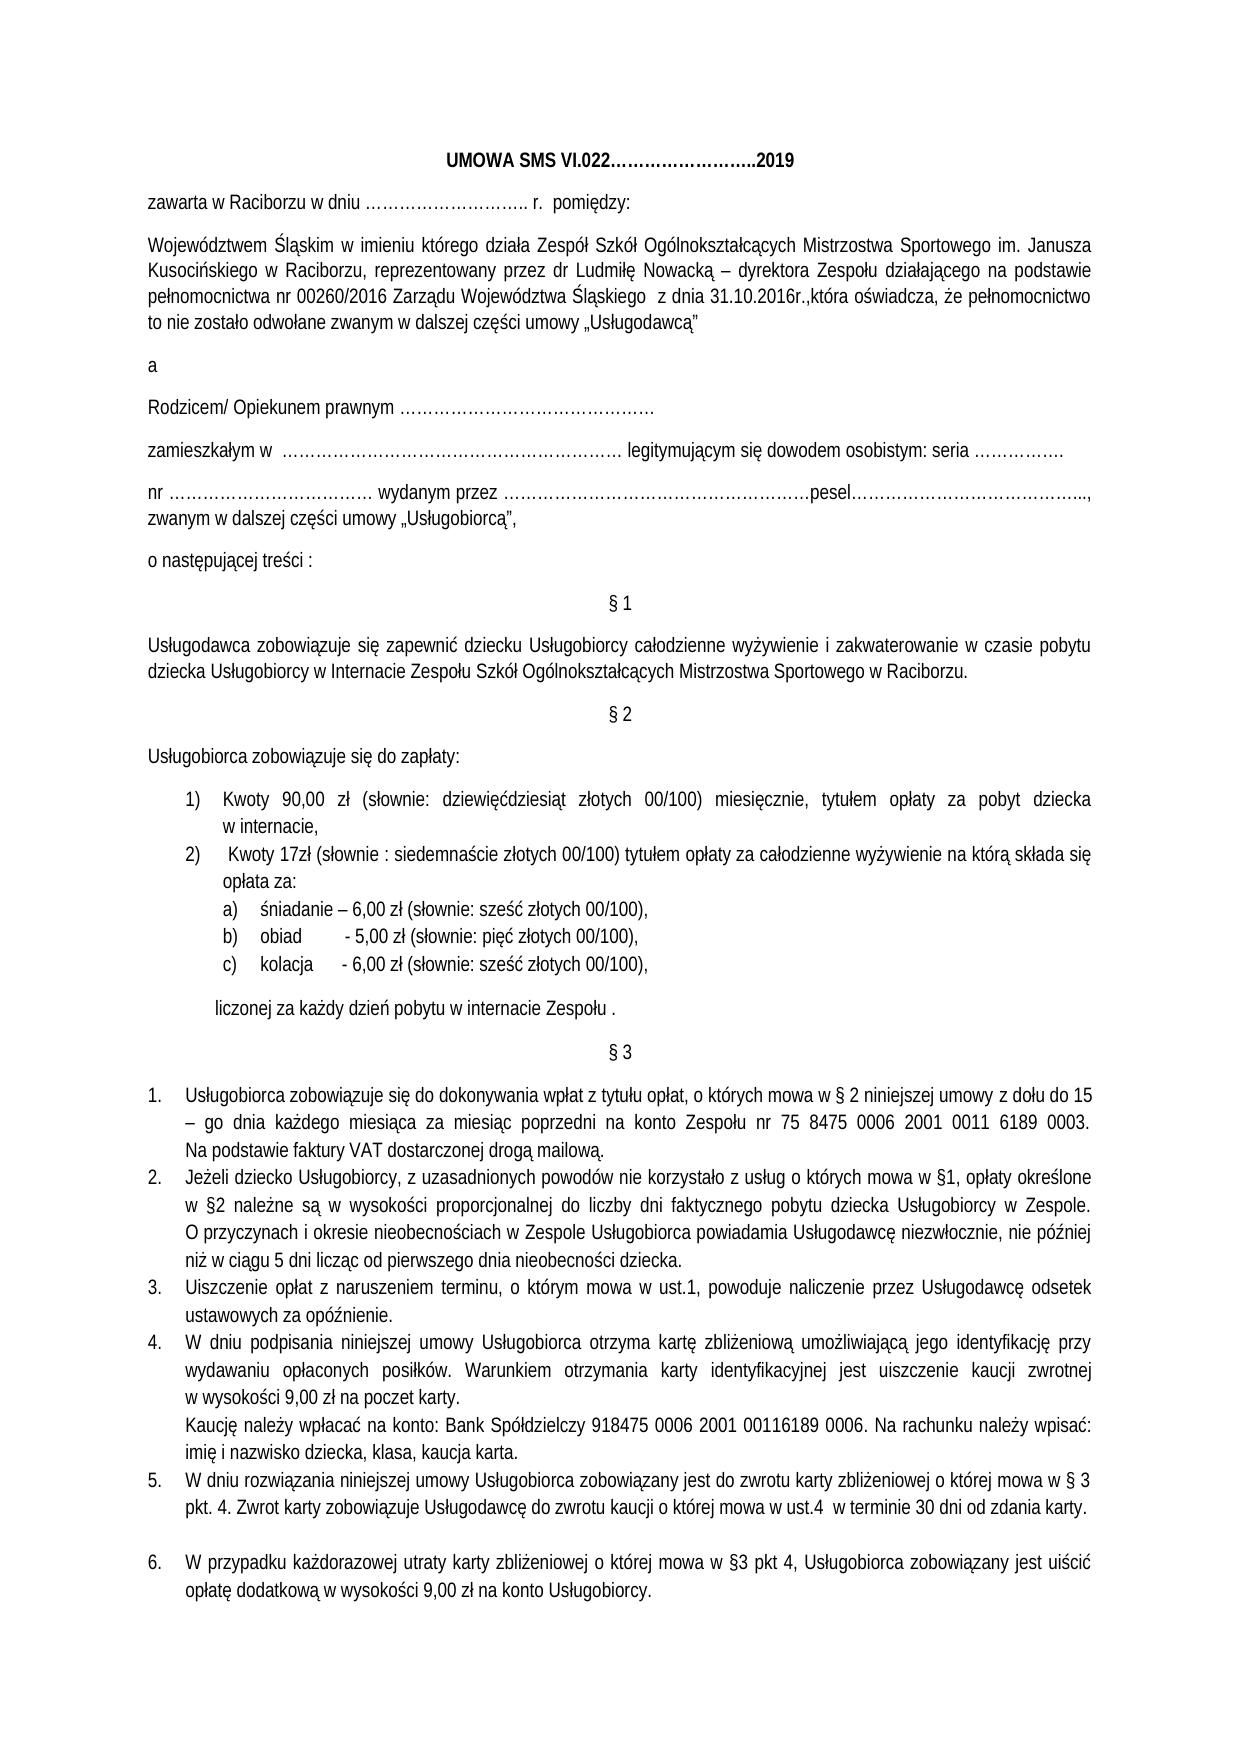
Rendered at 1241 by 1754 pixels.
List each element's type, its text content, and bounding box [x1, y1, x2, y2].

list Uiszczenie opłat z naruszeniem terminu, o którym mowa w ust.1, powoduje naliczenie przez Usługodawcę odsetek ustawowych za opóźnienie. [148, 1275, 1093, 1327]
text § 1 [148, 591, 1093, 615]
text Rodzicem/ Opiekunem prawnym ……………………………………… [148, 395, 1093, 419]
text Usługodawca zobowiązuje się zapewnić dziecku Usługobiorcy całodzienne wyżywienie i zakwaterowanie w czasie pobytu dziecka Usługobiorcy w Internacie Zespołu Szkół Ogólnokształcących Mistrzostwa Sportowego w Raciborzu. [148, 633, 1093, 683]
text Województwem Śląskim w imieniu którego działa Zespół Szkół Ogólnokształcących Mistrzostwa Sportowego im. Janusza Kusocińskiego w Raciborzu, reprezentowany przez dr Ludmiłę Nowacką – dyrektora Zespołu działającego na podstawie pełnomocnictwa nr 00260/2016 Zarządu Województwa Śląskiego z dnia 31.10.2016r.,która oświadcza, że pełnomocnictwo to nie zostało odwołane zwanym w dalszej części umowy „Usługodawcą” [148, 233, 1093, 334]
list Kaucję należy wpłacać na konto: Bank Spółdzielczy 918475 0006 2001 00116189 0006. Na rachunku należy wpisać: imię i nazwisko dziecka, klasa, kaucja karta. [185, 1413, 1093, 1464]
text UMOWA SMS VI.022……………………..2019 [148, 148, 1093, 172]
list Kwoty 17zł (słownie : siedemnaście złotych 00/100) tytułem opłaty za całodzienne wyżywienie na którą składa się opłata za: [185, 842, 1093, 893]
text Usługobiorca zobowiązuje się do zapłaty: [148, 744, 1093, 768]
text zawarta w Raciborzu w dniu ……………………….. r. pomiędzy: [148, 190, 1093, 214]
list Kwoty 90,00 zł (słownie: dziewięćdziesiąt złotych 00/100) miesięcznie, tytułem opłaty za pobyt dziecka w internacie, [185, 787, 1093, 838]
list Usługobiorca zobowiązuje się do dokonywania wpłat z tytułu opłat, o których mowa w § 2 niniejszej umowy z dołu do 15 – go dnia każdego miesiąca za miesiąc poprzedni na konto Zespołu nr 75 8475 0006 2001 0011 6189 0003. Na podstawie faktury VAT dostarczonej drogą mailową. [148, 1083, 1093, 1162]
list W przypadku każdorazowej utraty karty zbliżeniowej o której mowa w §3 pkt 4, Usługobiorca zobowiązany jest uiścić opłatę dodatkową w wysokości 9,00 zł na konto Usługobiorcy. [148, 1550, 1093, 1602]
list W dniu podpisania niniejszej umowy Usługobiorca otrzyma kartę zbliżeniową umożliwiającą jego identyfikację przy wydawaniu opłaconych posiłków. Warunkiem otrzymania karty identyfikacyjnej jest uiszczenie kaucji zwrotnej w wysokości 9,00 zł na poczet karty. [148, 1330, 1093, 1409]
text zamieszkałym w …………………………………………………… legitymującym się dowodem osobistym: seria ……………. [148, 438, 1093, 462]
text nr ……………………………… wydanym przez ………………………………………………pesel…………………………………..., zwanym w dalszej części umowy „Usługobiorcą”, [148, 480, 1093, 530]
list śniadanie – 6,00 zł (słownie: sześć złotych 00/100), [223, 897, 1093, 921]
list obiad - 5,00 zł (słownie: pięć złotych 00/100), [223, 924, 1093, 948]
text liczonej za każdy dzień pobytu w internacie Zespołu . [215, 996, 1093, 1020]
text § 2 [148, 702, 1093, 726]
list Jeżeli dziecko Usługobiorcy, z uzasadnionych powodów nie korzystało z usług o których mowa w §1, opłaty określone w §2 należne są w wysokości proporcjonalnej do liczby dni faktycznego pobytu dziecka Usługobiorcy w Zespole. O przyczynach i okresie nieobecnościach w Zespole Usługobiorca powiadamia Usługodawcę niezwłocznie, nie później niż w ciągu 5 dni licząc od pierwszego dnia nieobecności dziecka. [148, 1165, 1093, 1272]
list W dniu rozwiązania niniejszej umowy Usługobiorca zobowiązany jest do zwrotu karty zbliżeniowej o której mowa w § 3 pkt. 4. Zwrot karty zobowiązuje Usługodawcę do zwrotu kaucji o której mowa w ust.4 w terminie 30 dni od zdania karty. [148, 1468, 1093, 1519]
text o następującej treści : [148, 548, 1093, 572]
list kolacja - 6,00 zł (słownie: sześć złotych 00/100), [223, 952, 1093, 976]
text § 3 [148, 1040, 1093, 1064]
text a [148, 353, 1093, 377]
